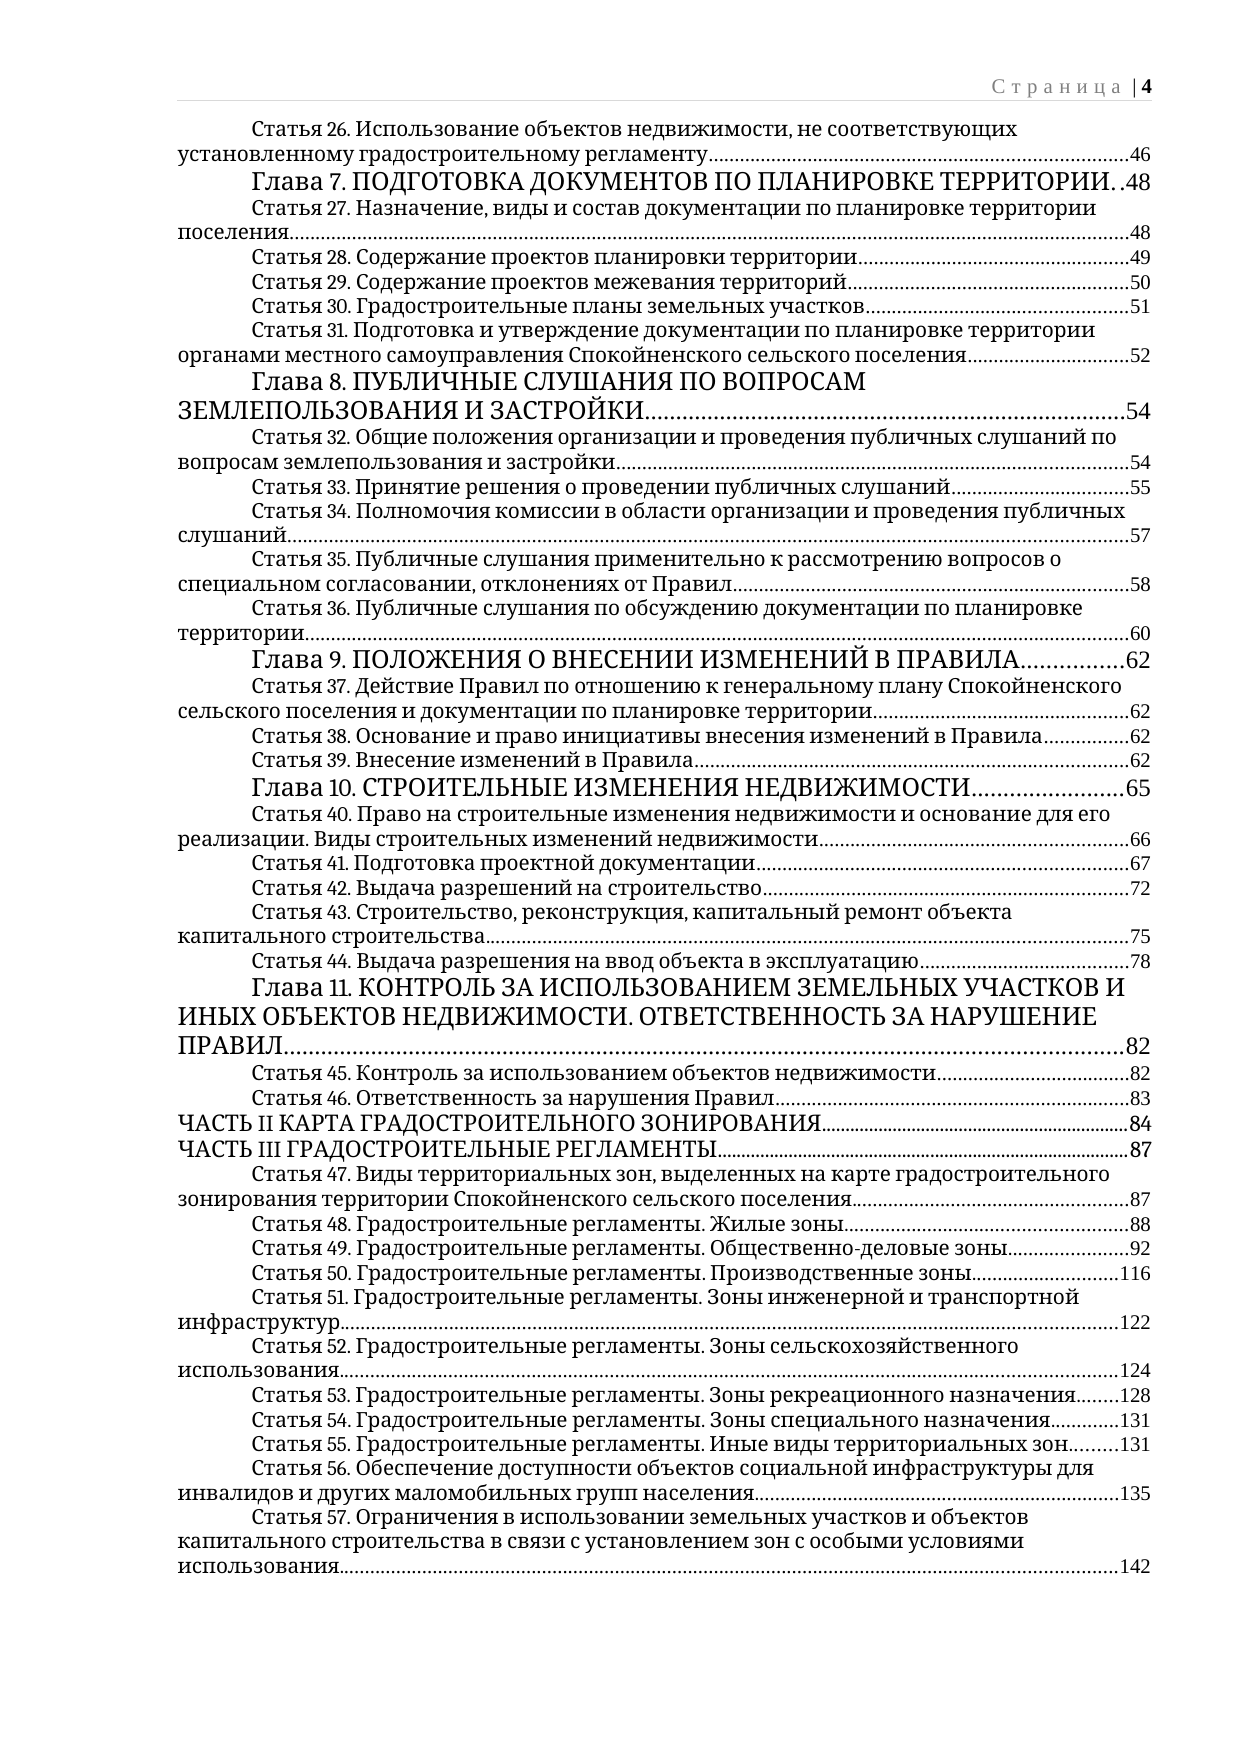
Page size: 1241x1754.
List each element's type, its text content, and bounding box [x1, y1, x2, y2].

text Статья 44. Выдача разрешения на ввод объекта в эксплуатацию 78 [177, 949, 1152, 974]
text Глава 7. ПОДГОТОВКА ДОКУМЕНТОВ ПО ПЛАНИРОВКЕ ТЕРРИТОРИИ 48 [177, 167, 1152, 196]
text Статья 55. Градостроительные регламенты. Иные виды территориальных зон. 131 [177, 1432, 1152, 1457]
text Статья 57. Ограничения в использовании земельных участков и объектов капитального строительства в связи с установлением зон с особыми условиями использования. 142 [177, 1506, 1152, 1578]
text Статья 53. Градостроительные регламенты. Зоны рекреационного назначения. 128 [177, 1383, 1152, 1408]
text Статья 54. Градостроительные регламенты. Зоны специального назначения. 131 [177, 1408, 1152, 1432]
text Статья 41. Подготовка проектной документации 67 [177, 851, 1152, 876]
text Статья 43. Строительство, реконструкция, капитальный ремонт объекта капитального строительства. 75 [177, 901, 1152, 949]
text Статья 52. Градостроительные регламенты. Зоны сельскохозяйственного использования. 124 [177, 1334, 1152, 1383]
text Статья 32. Общие положения организации и проведения публичных слушаний по вопросам землепользования и застройки 54 [177, 426, 1152, 475]
text Глава 11. КОНТРОЛЬ ЗА ИСПОЛЬЗОВАНИЕМ ЗЕМЕЛЬНЫХ УЧАСТКОВ И ИНЫХ ОБЪЕКТОВ НЕДВИЖИМОСТИ. ОТВЕТСТВЕННОСТЬ ЗА НАРУШЕНИЕ ПРАВИЛ 82 [177, 974, 1152, 1061]
text Глава 10. СТРОИТЕЛЬНЫЕ ИЗМЕНЕНИЯ НЕДВИЖИМОСТИ 65 [177, 773, 1152, 802]
text Статья 51. Градостроительные регламенты. Зоны инженерной и транспортной инфраструктур. 122 [177, 1286, 1152, 1334]
text Статья 34. Полномочия комиссии в области организации и проведения публичных слушаний 57 [177, 499, 1152, 548]
text Статья 28. Содержание проектов планировки территории 49 [177, 245, 1152, 270]
text Статья 45. Контроль за использованием объектов недвижимости 82 [177, 1061, 1152, 1086]
text Статья 27. Назначение, виды и состав документации по планировке территории поселения 48 [177, 196, 1152, 245]
text Статья 49. Градостроительные регламенты. Общественно-деловые зоны. 92 [177, 1236, 1152, 1261]
text Глава 9. ПОЛОЖЕНИЯ О ВНЕСЕНИИ ИЗМЕНЕНИЙ В ПРАВИЛА 62 [177, 645, 1152, 675]
text Статья 56. Обеспечение доступности объектов социальной инфраструктуры для инвалидов и других маломобильных групп населения. 135 [177, 1457, 1152, 1506]
text Статья 39. Внесение изменений в Правила 62 [177, 748, 1152, 773]
text Часть II КАРТА ГРАДОСТРОИТЕЛЬНОГО ЗОНИРОВАНИЯ 84 [177, 1110, 1122, 1137]
text Статья 31. Подготовка и утверждение документации по планировке территории органами местного самоуправления Спокойненского сельского поселения 52 [177, 319, 1152, 368]
text Статья 50. Градостроительные регламенты. Производственные зоны. 116 [177, 1261, 1152, 1286]
text Статья 26. Использование объектов недвижимости, не соответствующих установленному градостроительному регламенту 46 [177, 118, 1152, 167]
text Статья 29. Содержание проектов межевания территорий 50 [177, 270, 1152, 294]
text Статья 35. Публичные слушания применительно к рассмотрению вопросов о специальном согласовании, отклонениях от Правил 58 [177, 548, 1152, 597]
text Статья 36. Публичные слушания по обсуждению документации по планировке территории 60 [177, 597, 1152, 645]
text Статья 37. Действие Правил по отношению к генеральному плану Спокойненского сельского поселения и документации по планировке территории 62 [177, 675, 1152, 723]
text Статья 48. Градостроительные регламенты. Жилые зоны. 88 [177, 1212, 1152, 1236]
text Глава 8. ПУБЛИЧНЫЕ СЛУШАНИЯ ПО ВОПРОСАМ ЗЕМЛЕПОЛЬЗОВАНИЯ И ЗАСТРОЙКИ 54 [177, 368, 1152, 426]
text Часть III ГРАДОСТРОИТЕЛЬНЫЕ РЕГЛАМЕНТЫ 87 [177, 1137, 1122, 1163]
text Статья 33. Принятие решения о проведении публичных слушаний 55 [177, 475, 1152, 499]
text Статья 47. Виды территориальных зон, выделенных на карте градостроительного зонирования территории Спокойненского сельского поселения. 87 [177, 1163, 1152, 1212]
text Статья 38. Основание и право инициативы внесения изменений в Правила 62 [177, 723, 1152, 748]
text Статья 42. Выдача разрешений на строительство 72 [177, 876, 1152, 901]
text Статья 30. Градостроительные планы земельных участков 51 [177, 294, 1152, 319]
text Статья 40. Право на строительные изменения недвижимости и основание для его реализации. Виды строительных изменений недвижимости 66 [177, 802, 1152, 851]
text Статья 46. Ответственность за нарушения Правил 83 [177, 1086, 1152, 1110]
